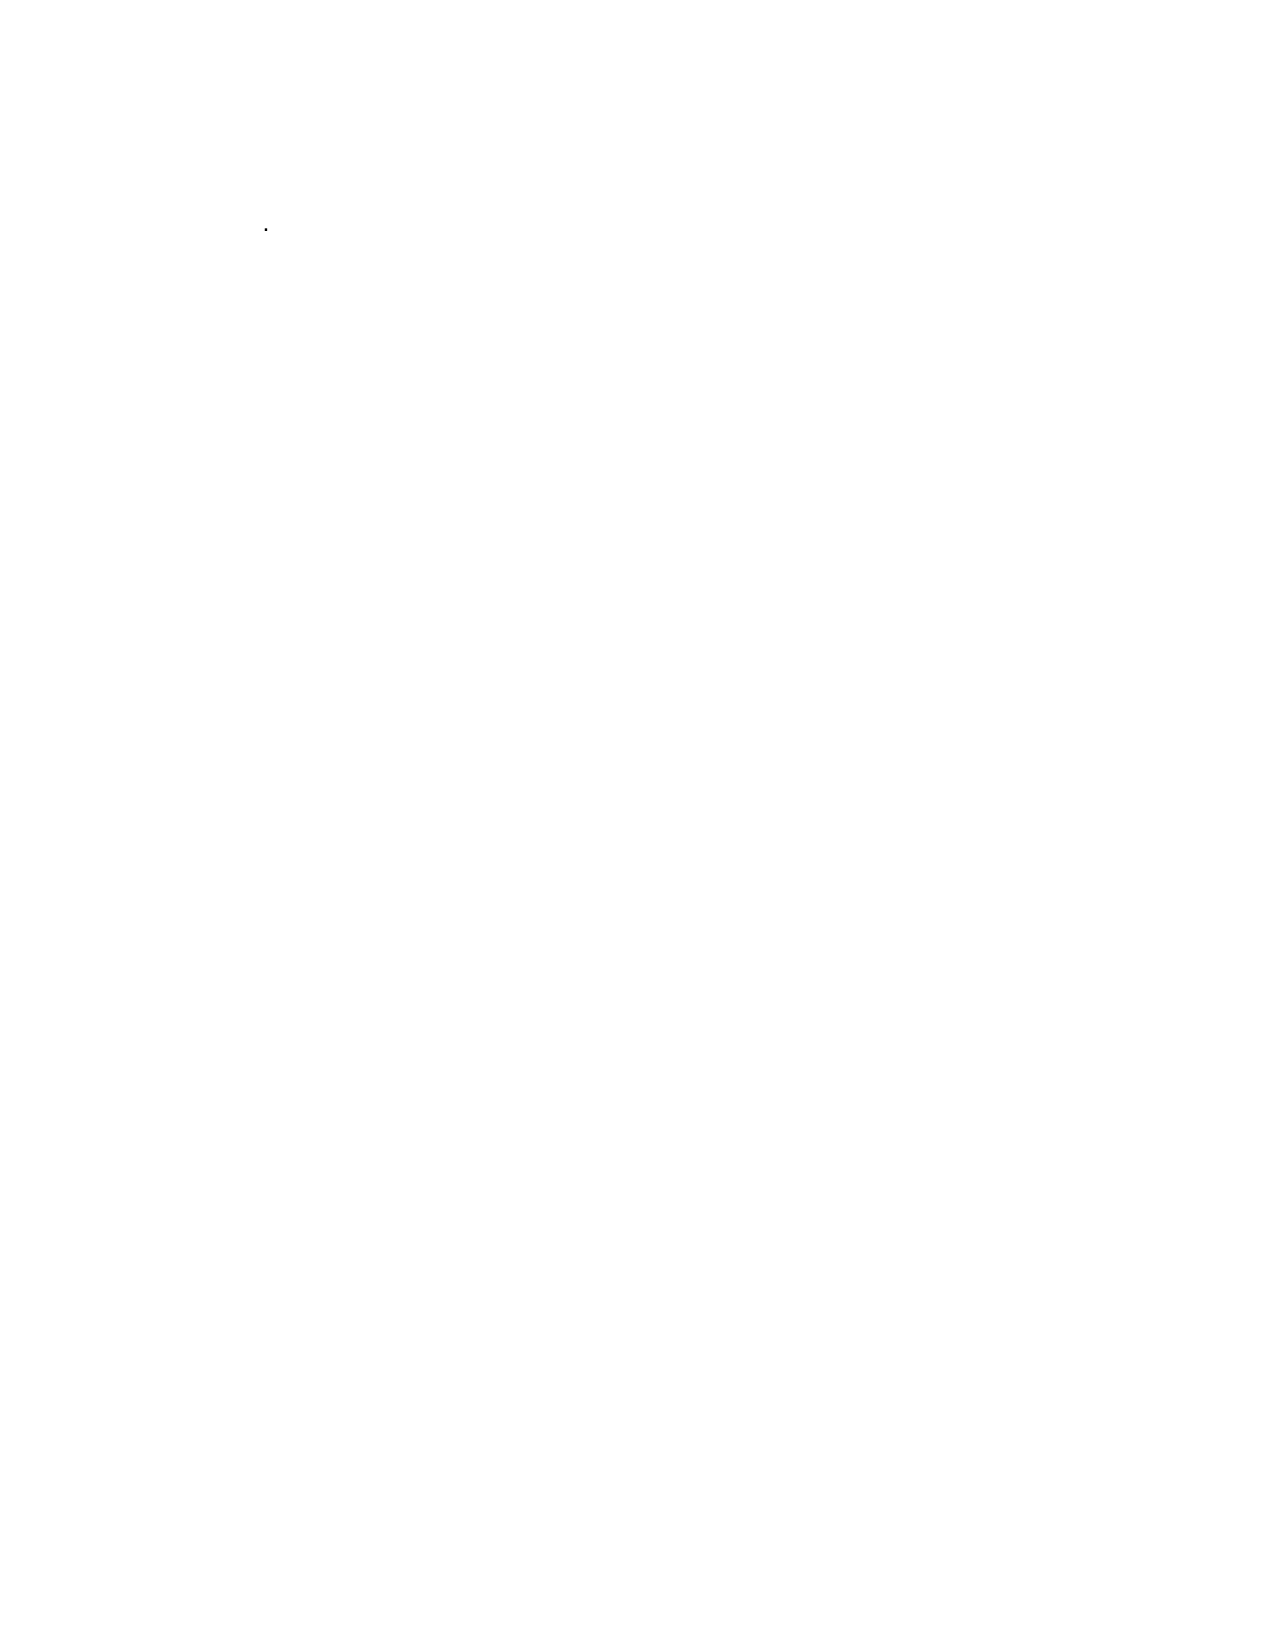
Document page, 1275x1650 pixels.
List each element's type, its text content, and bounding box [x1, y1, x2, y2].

text . [187, 207, 1087, 236]
